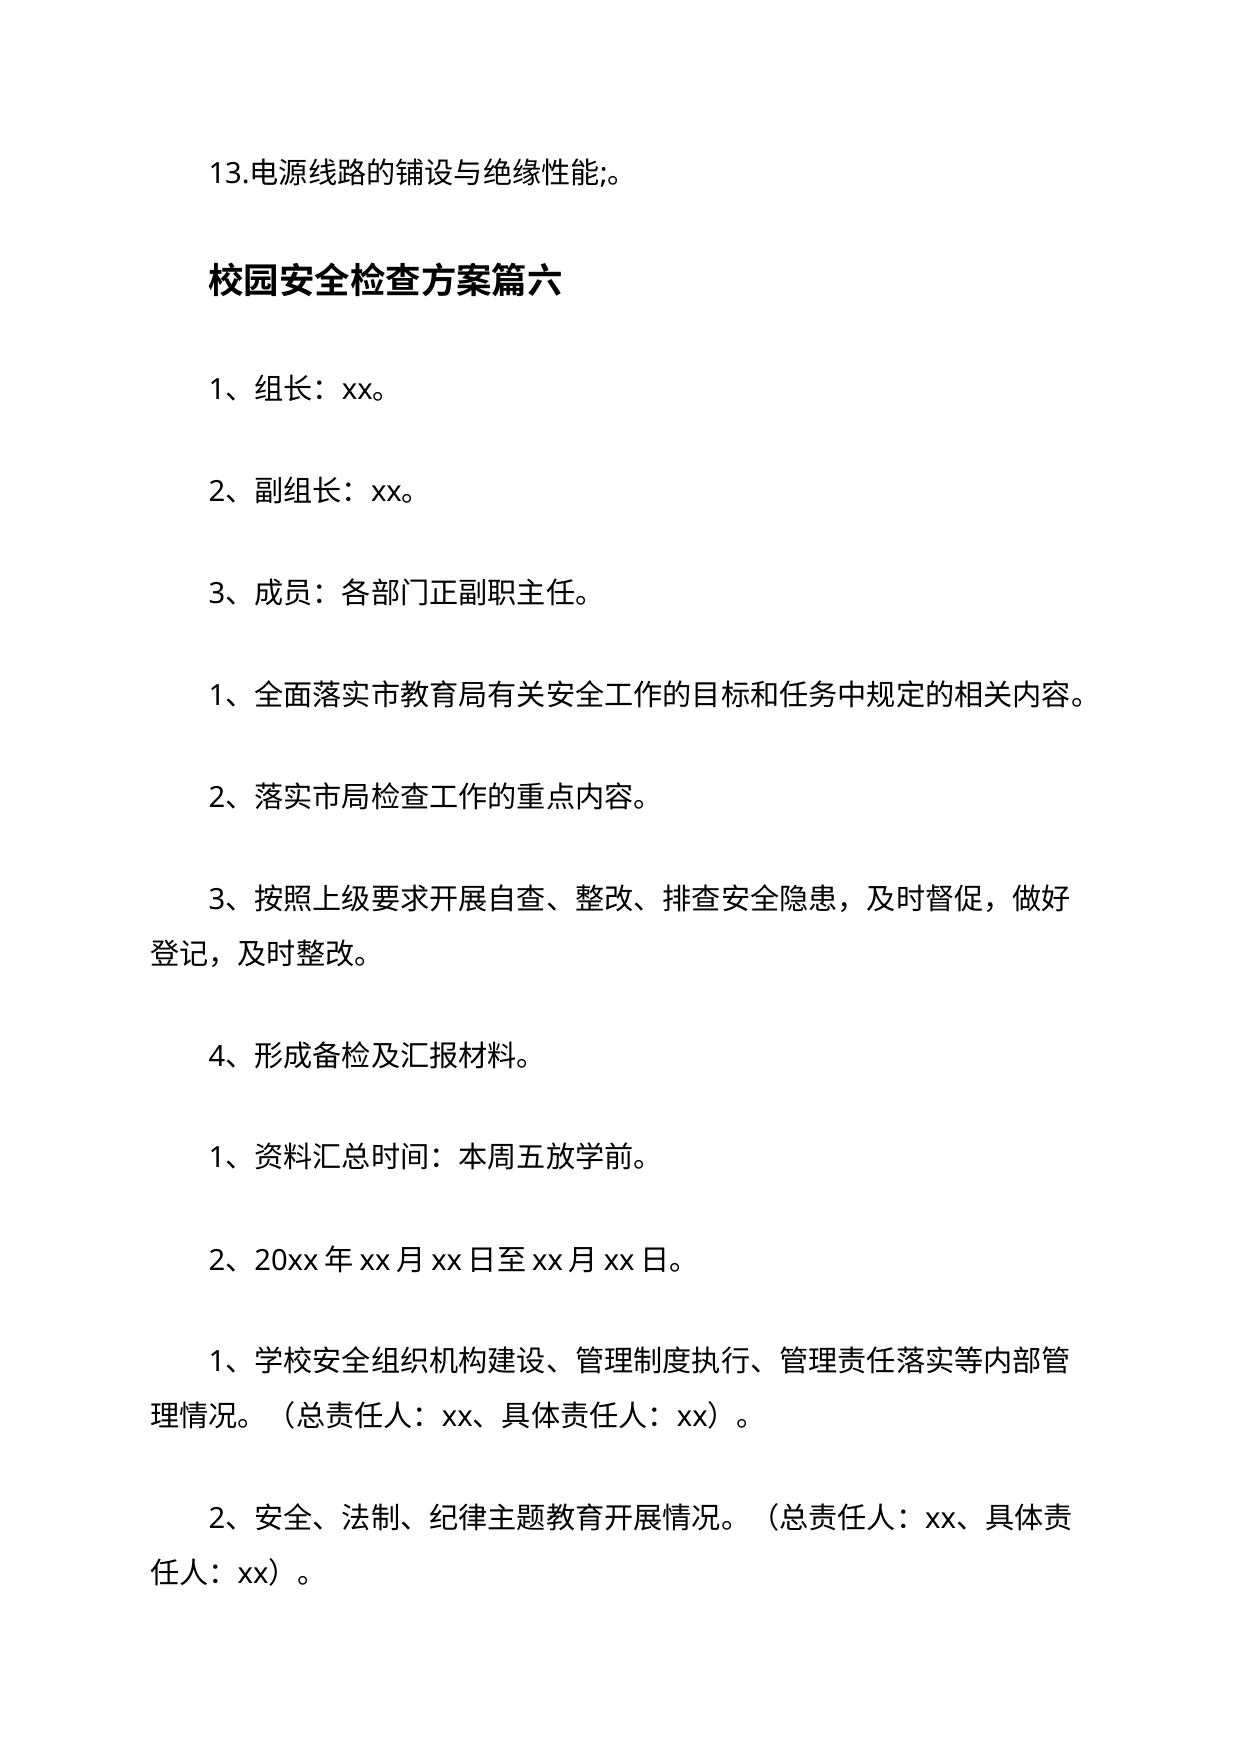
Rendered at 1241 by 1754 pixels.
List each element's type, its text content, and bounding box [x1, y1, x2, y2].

text 2、20xx年xx月xx日至xx月xx日。 [150, 1236, 1090, 1278]
text 3、成员：各部门正副职主任。 [150, 569, 1090, 612]
text 3、按照上级要求开展自查、整改、排查安全隐患，及时督促，做好登记，及时整改。 [150, 875, 1090, 973]
text 校园安全检查方案篇六 [150, 252, 1090, 303]
text 13.电源线路的铺设与绝缘性能;。 [150, 150, 1090, 192]
text 1、资料汇总时间：本周五放学前。 [150, 1134, 1090, 1176]
text 2、副组长：xx。 [150, 467, 1090, 510]
text 1、学校安全组织机构建设、管理制度执行、管理责任落实等内部管理情况。（总责任人：xx、具体责任人：xx）。 [150, 1338, 1090, 1435]
text 1、组长：xx。 [150, 365, 1090, 408]
text 1、全面落实市教育局有关安全工作的目标和任务中规定的相关内容。 [150, 671, 1090, 714]
text 4、形成备检及汇报材料。 [150, 1032, 1090, 1074]
text 2、安全、法制、纪律主题教育开展情况。（总责任人：xx、具体责任人：xx）。 [150, 1495, 1090, 1592]
text 2、落实市局检查工作的重点内容。 [150, 773, 1090, 816]
